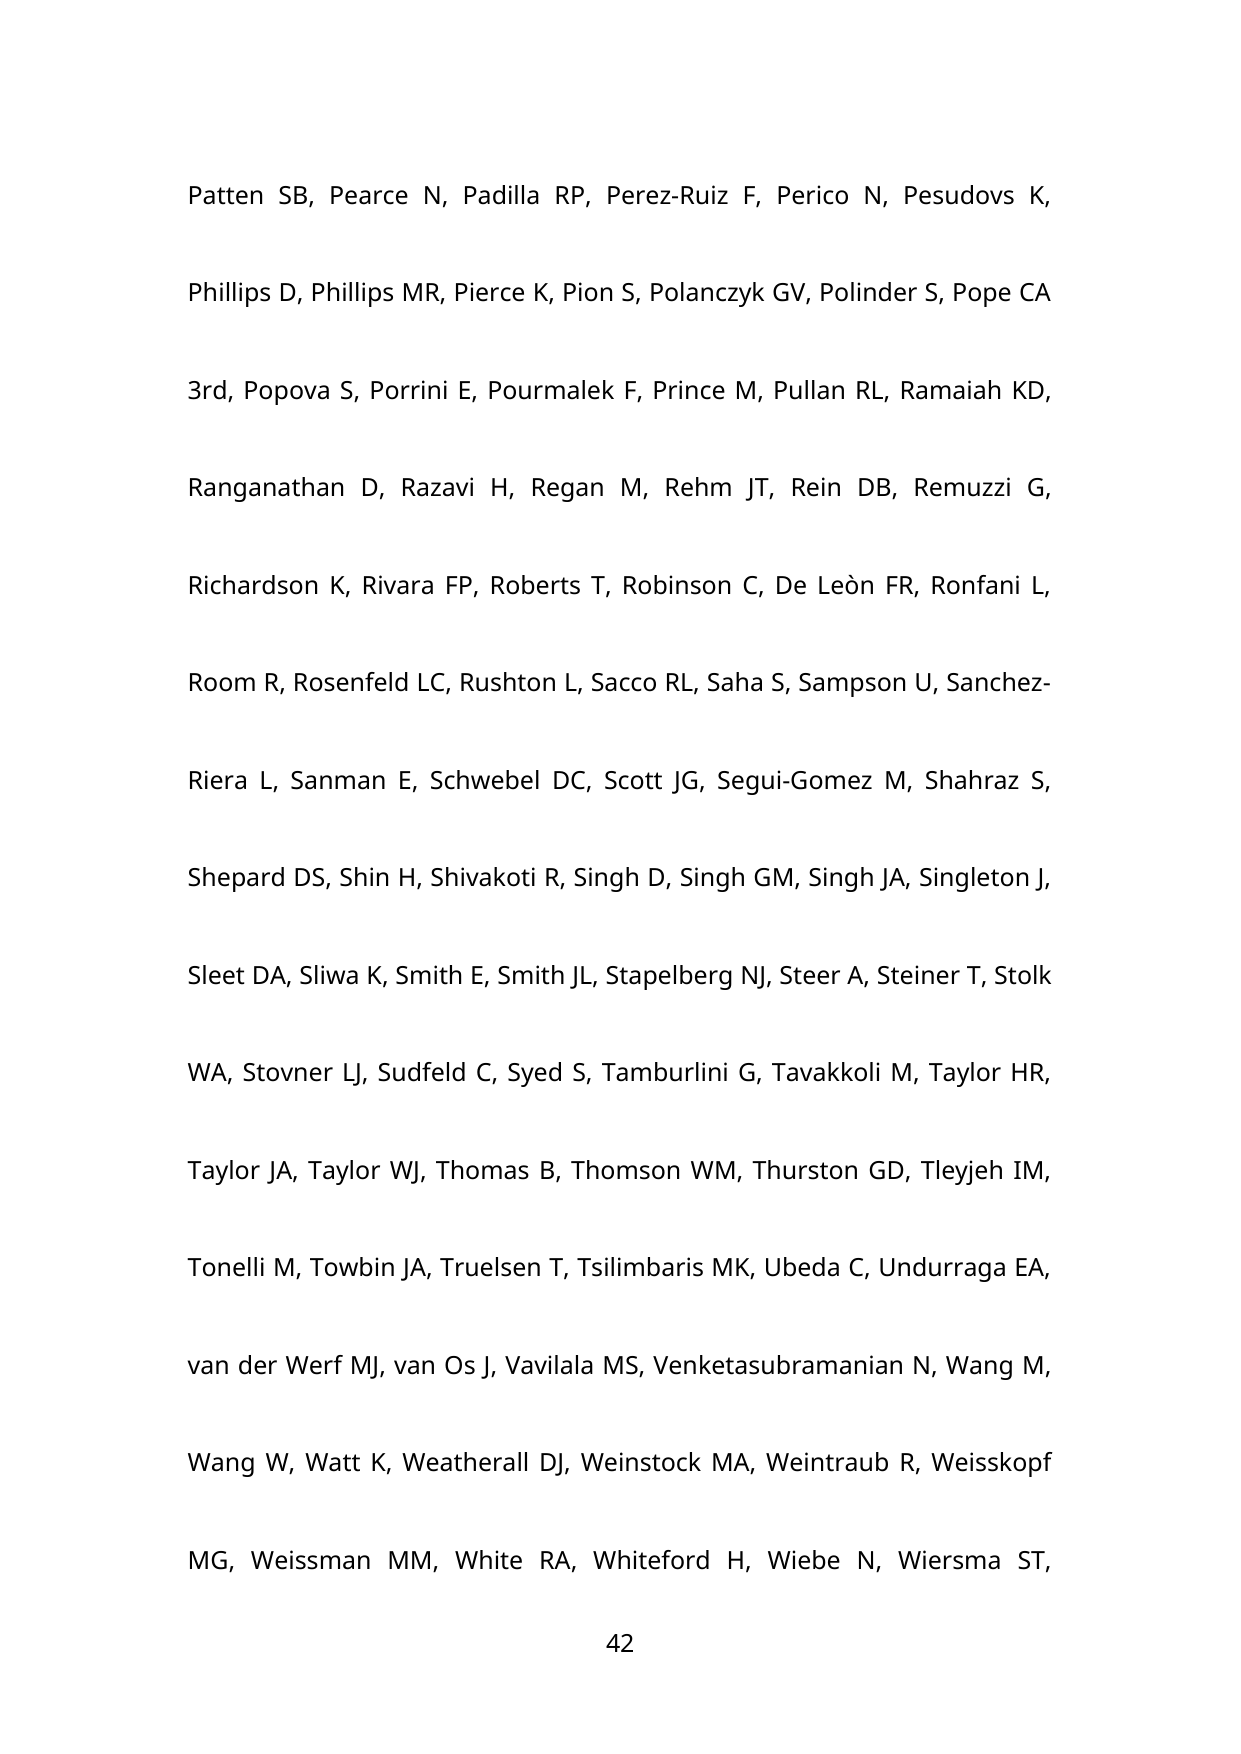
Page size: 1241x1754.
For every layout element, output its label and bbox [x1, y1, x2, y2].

text [187, 162, 1053, 1592]
